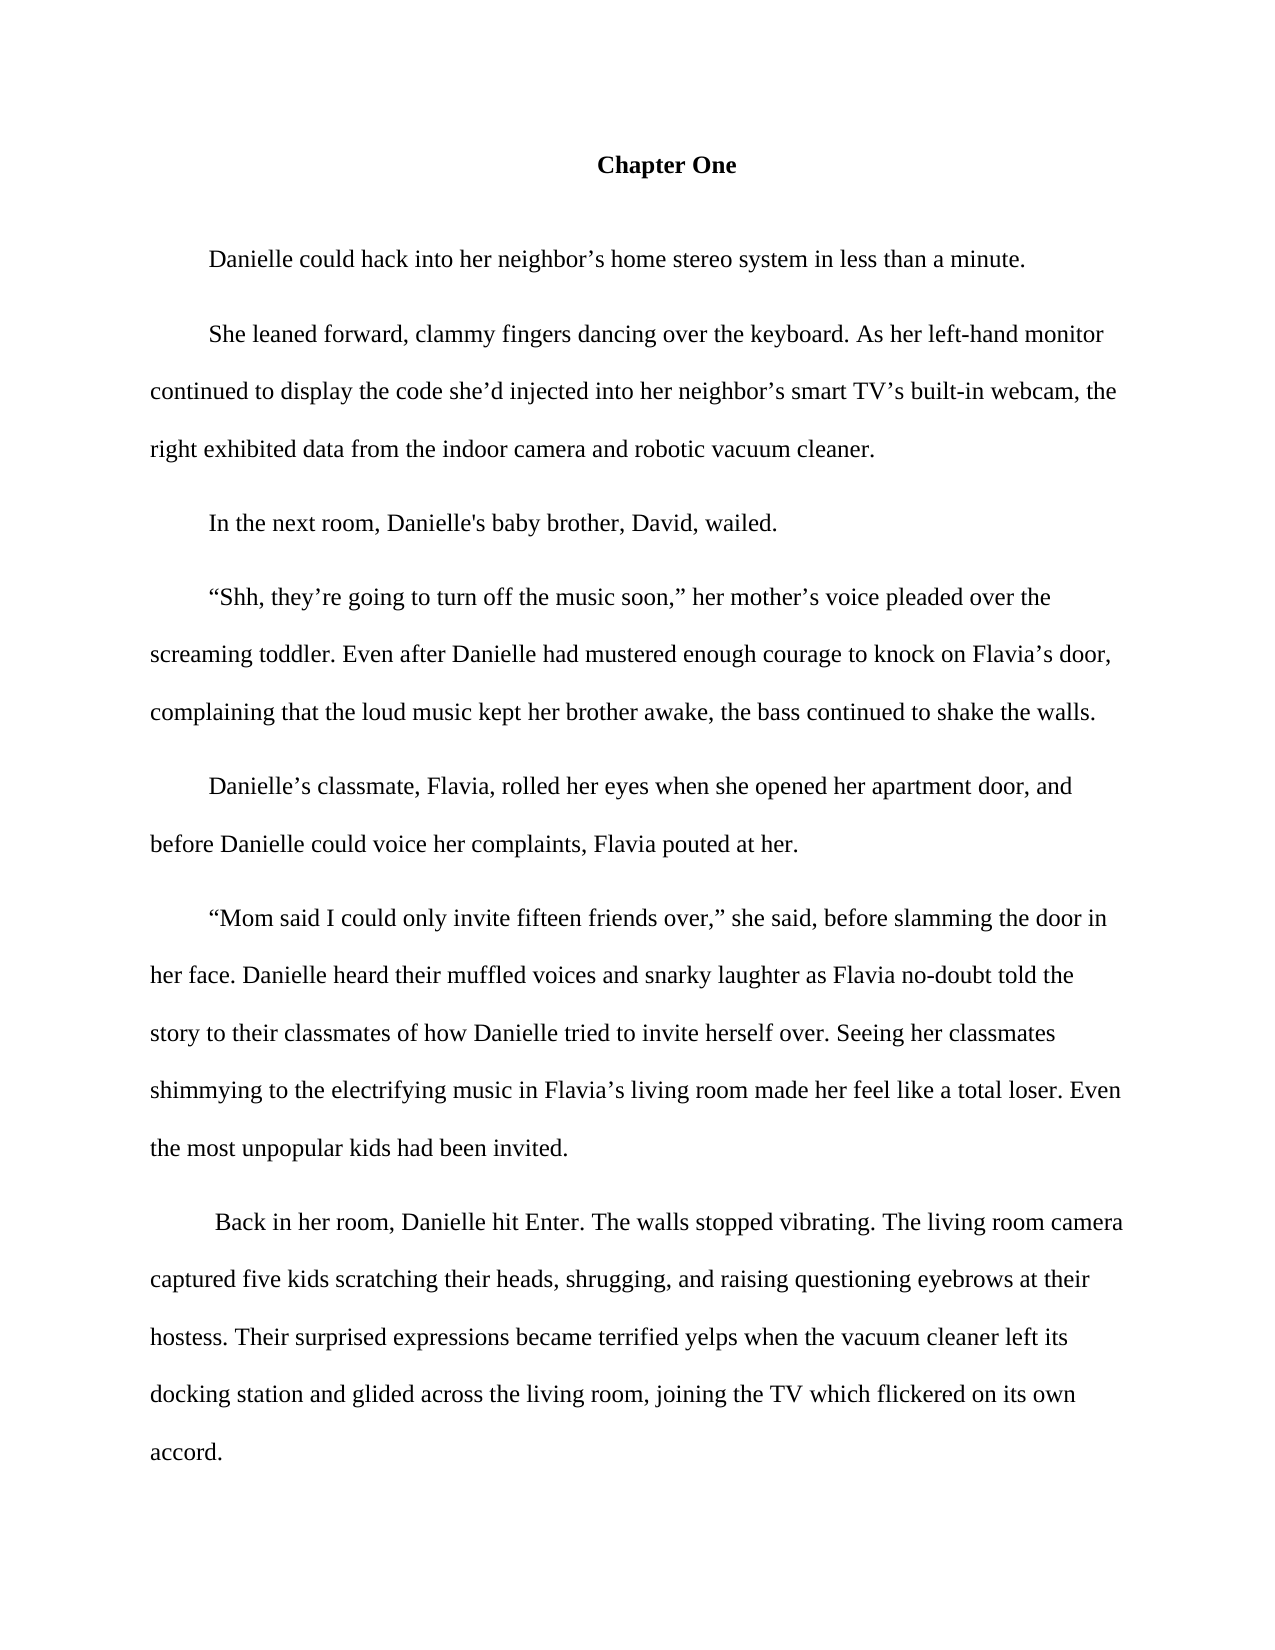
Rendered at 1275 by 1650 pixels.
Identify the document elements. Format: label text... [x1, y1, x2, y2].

text Chapter One [150, 150, 1125, 179]
text “Shh, they’re going to turn off the music soon,” her mother’s voice pleaded over the screaming toddler. Even after Danielle had mustered enough courage to knock on Flavia’s door, complaining that the loud music kept her brother awake, the bass continued to shake the walls. [150, 582, 1125, 726]
text Back in her room, Danielle hit Enter. The walls stopped vibrating. The living room camera captured five kids scratching their heads, shrugging, and raising questioning eyebrows at their hostess. Their surprised expressions became terrified yelps when the vacuum cleaner left its docking station and glided across the living room, joining the TV which flickered on its own accord. [150, 1207, 1125, 1466]
text In the next room, Danielle's baby brother, David, wailed. [150, 508, 1125, 537]
text Danielle’s classmate, Flavia, rolled her eyes when she opened her apartment door, and before Danielle could voice her complaints, Flavia pouted at her. [150, 771, 1125, 857]
text She leaned forward, clammy fingers dancing over the keyboard. As her left-hand monitor continued to display the code she’d injected into her neighbor’s smart TV’s built-in webcam, the right exhibited data from the indoor camera and robotic vacuum cleaner. [150, 319, 1125, 462]
text “Mom said I could only invite fifteen friends over,” she said, before slamming the door in her face. Danielle heard their muffled voices and snarky laughter as Flavia no-doubt told the story to their classmates of how Danielle tried to invite herself over. Seeing her classmates shimmying to the electrifying music in Flavia’s living room made her feel like a total loser. Even the most unpopular kids had been invited. [150, 903, 1125, 1162]
text Danielle could hack into her neighbor’s home stereo system in less than a minute. [150, 244, 1125, 273]
